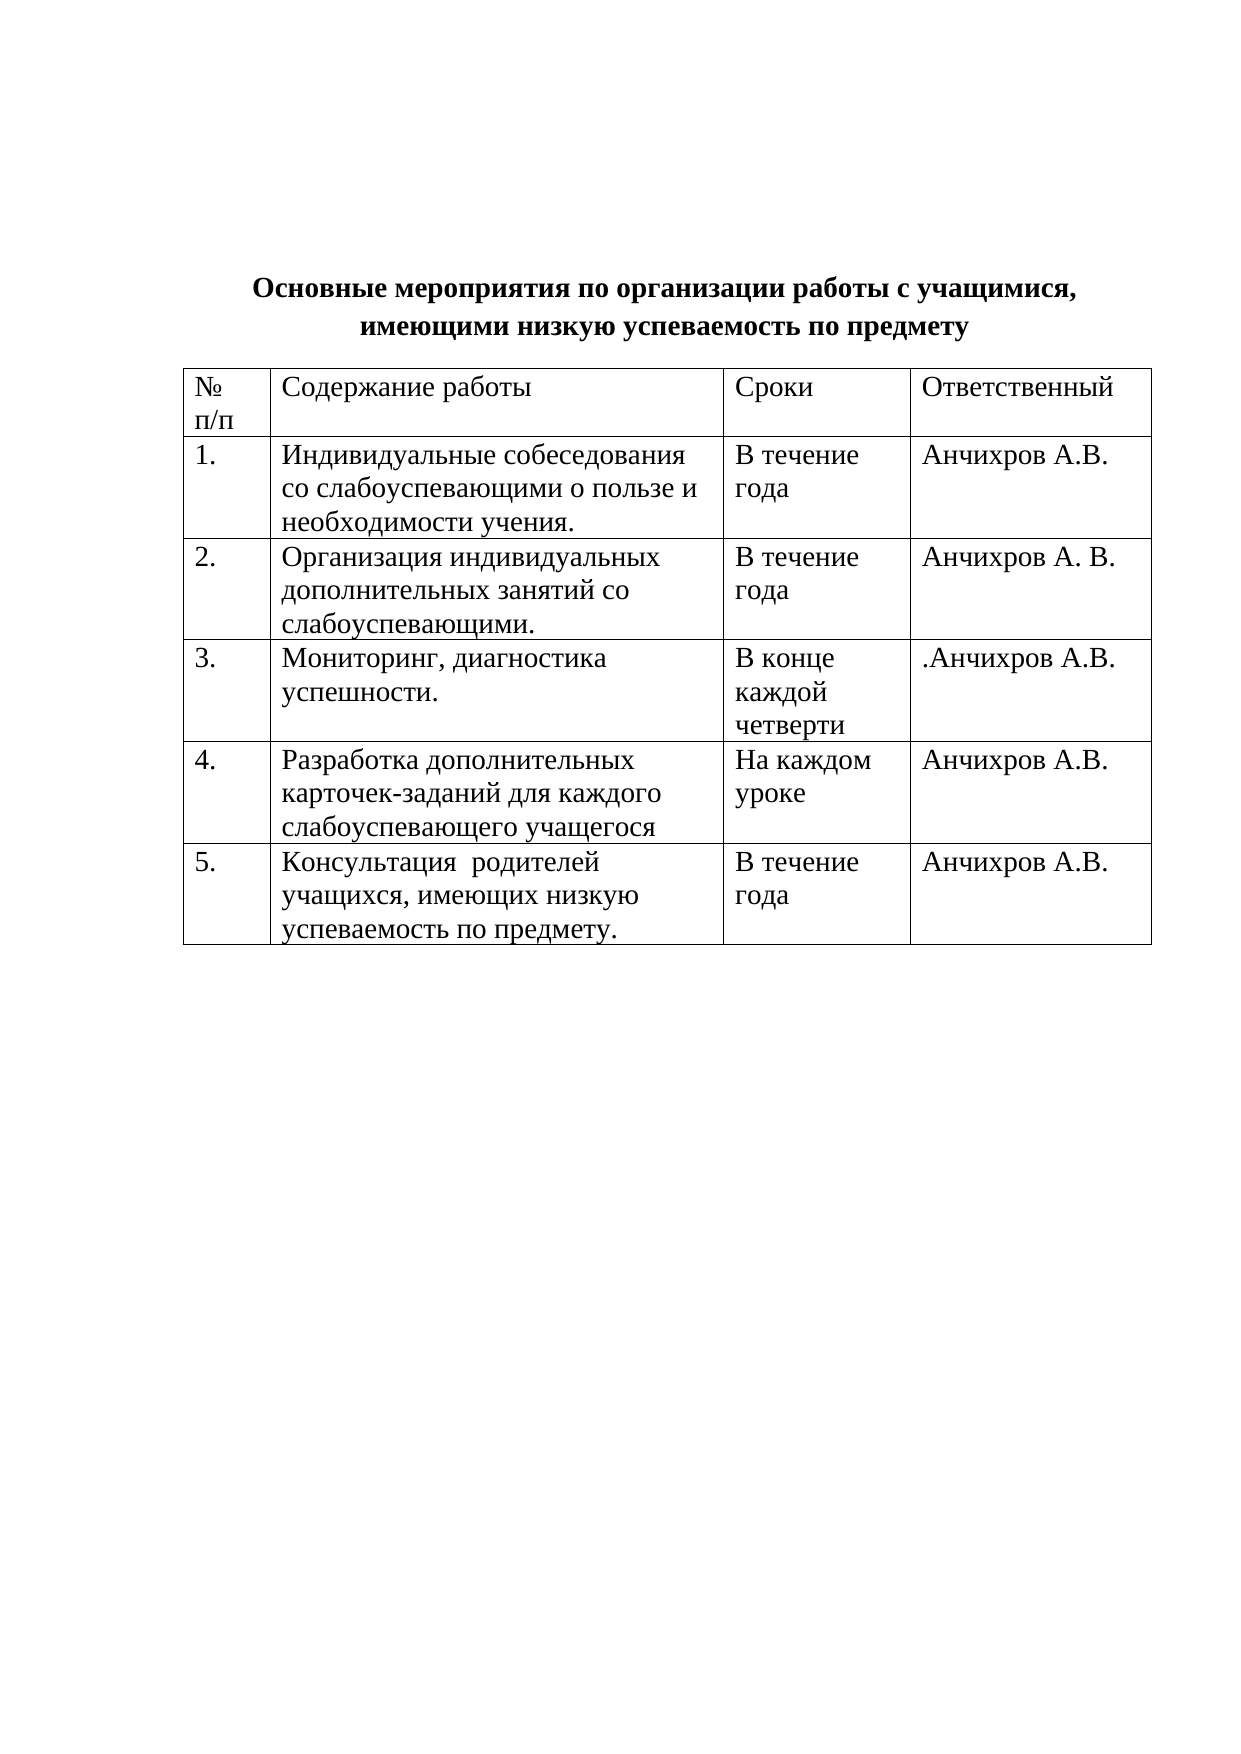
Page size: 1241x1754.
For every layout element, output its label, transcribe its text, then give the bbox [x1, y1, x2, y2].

table_cell 1. [184, 437, 270, 538]
table_cell В течение года [724, 844, 910, 944]
table_cell Анчихров А.В. [911, 844, 1151, 944]
table_cell 4. [184, 742, 270, 843]
table_cell .Анчихров А.В. [911, 640, 1151, 741]
table_cell Анчихров А. В. [911, 539, 1151, 639]
table_cell В течение года [724, 437, 910, 538]
table_cell 2. [184, 539, 270, 639]
table_cell 5. [184, 844, 270, 944]
table_cell 3. [184, 640, 270, 741]
table_cell В течение года [724, 539, 910, 639]
table_cell Консультация родителей учащихся, имеющих низкую успеваемость по предмету. [271, 844, 723, 944]
table_cell В конце каждой четверти [724, 640, 910, 741]
table_cell Организация индивидуальных дополнительных занятий со слабоуспевающими. [271, 539, 723, 639]
text Основные мероприятия по организации работы с учащимися, имеющими низкую успеваемость по предмету [177, 270, 1152, 342]
table_header № п/п [184, 369, 270, 436]
table_header Содержание работы [271, 369, 723, 436]
table_header Сроки [724, 369, 910, 436]
table_cell Мониторинг, диагностика успешности. [271, 640, 723, 741]
table_cell На каждом уроке [724, 742, 910, 843]
table_cell Индивидуальные собеседования со слабоуспевающими о пользе и необходимости учения. [271, 437, 723, 538]
table_cell Анчихров А.В. [911, 437, 1151, 538]
table_cell Анчихров А.В. [911, 742, 1151, 843]
table_header Ответственный [911, 369, 1151, 436]
table_cell Разработка дополнительных карточек-заданий для каждого слабоуспевающего учащегося [271, 742, 723, 843]
